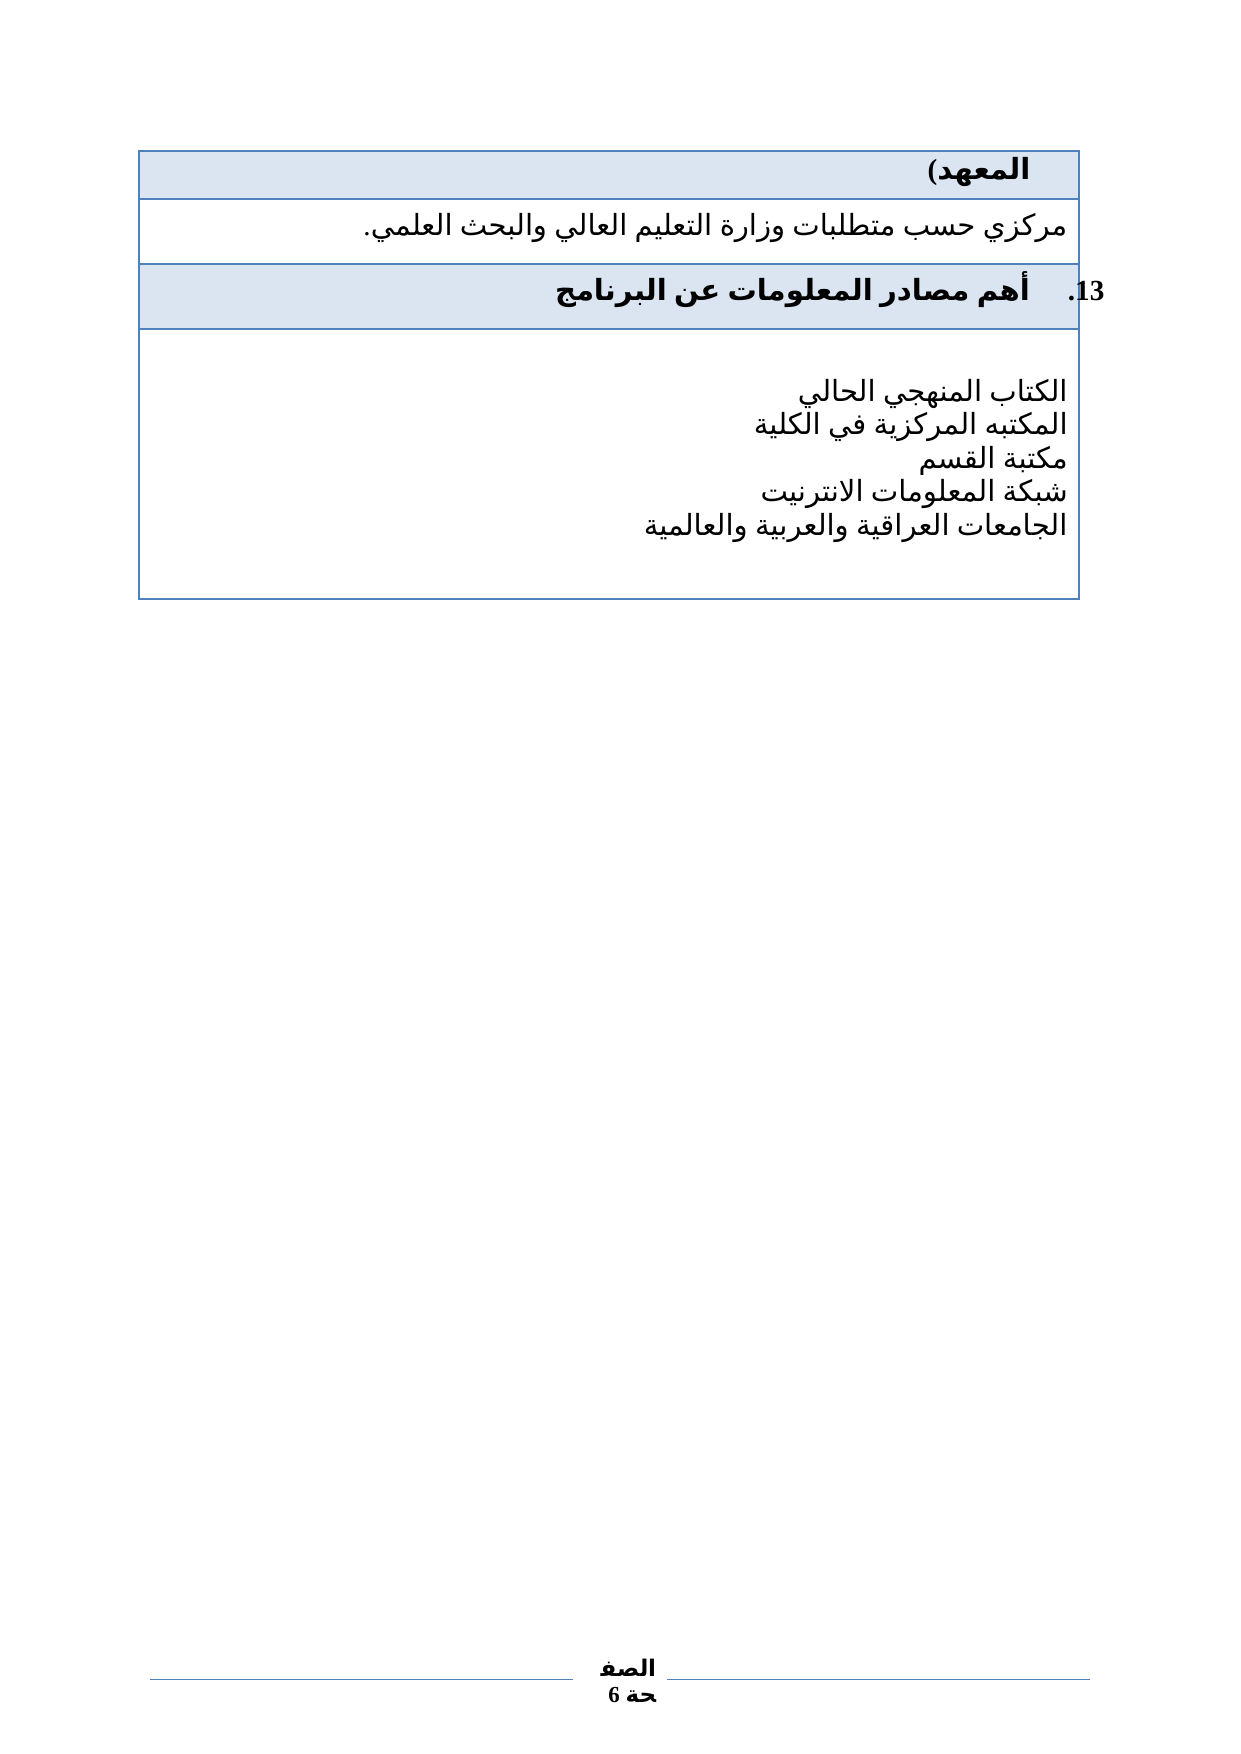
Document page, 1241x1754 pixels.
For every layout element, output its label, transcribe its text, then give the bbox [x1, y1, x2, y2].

table_cell أهم مصادر المعلومات عن البرنامج [140, 265, 1078, 328]
table_cell الكتاب المنهجي الحالي المكتبه المركزية في الكلية مكتبة القسم شبكة المعلومات الانترنيت الجامعات العراقية والعربية والعالمية [140, 330, 1078, 598]
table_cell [140, 152, 1078, 198]
table_cell مركزي حسب متطلبات وزارة التعليم العالي والبحث العلمي. [140, 200, 1078, 263]
